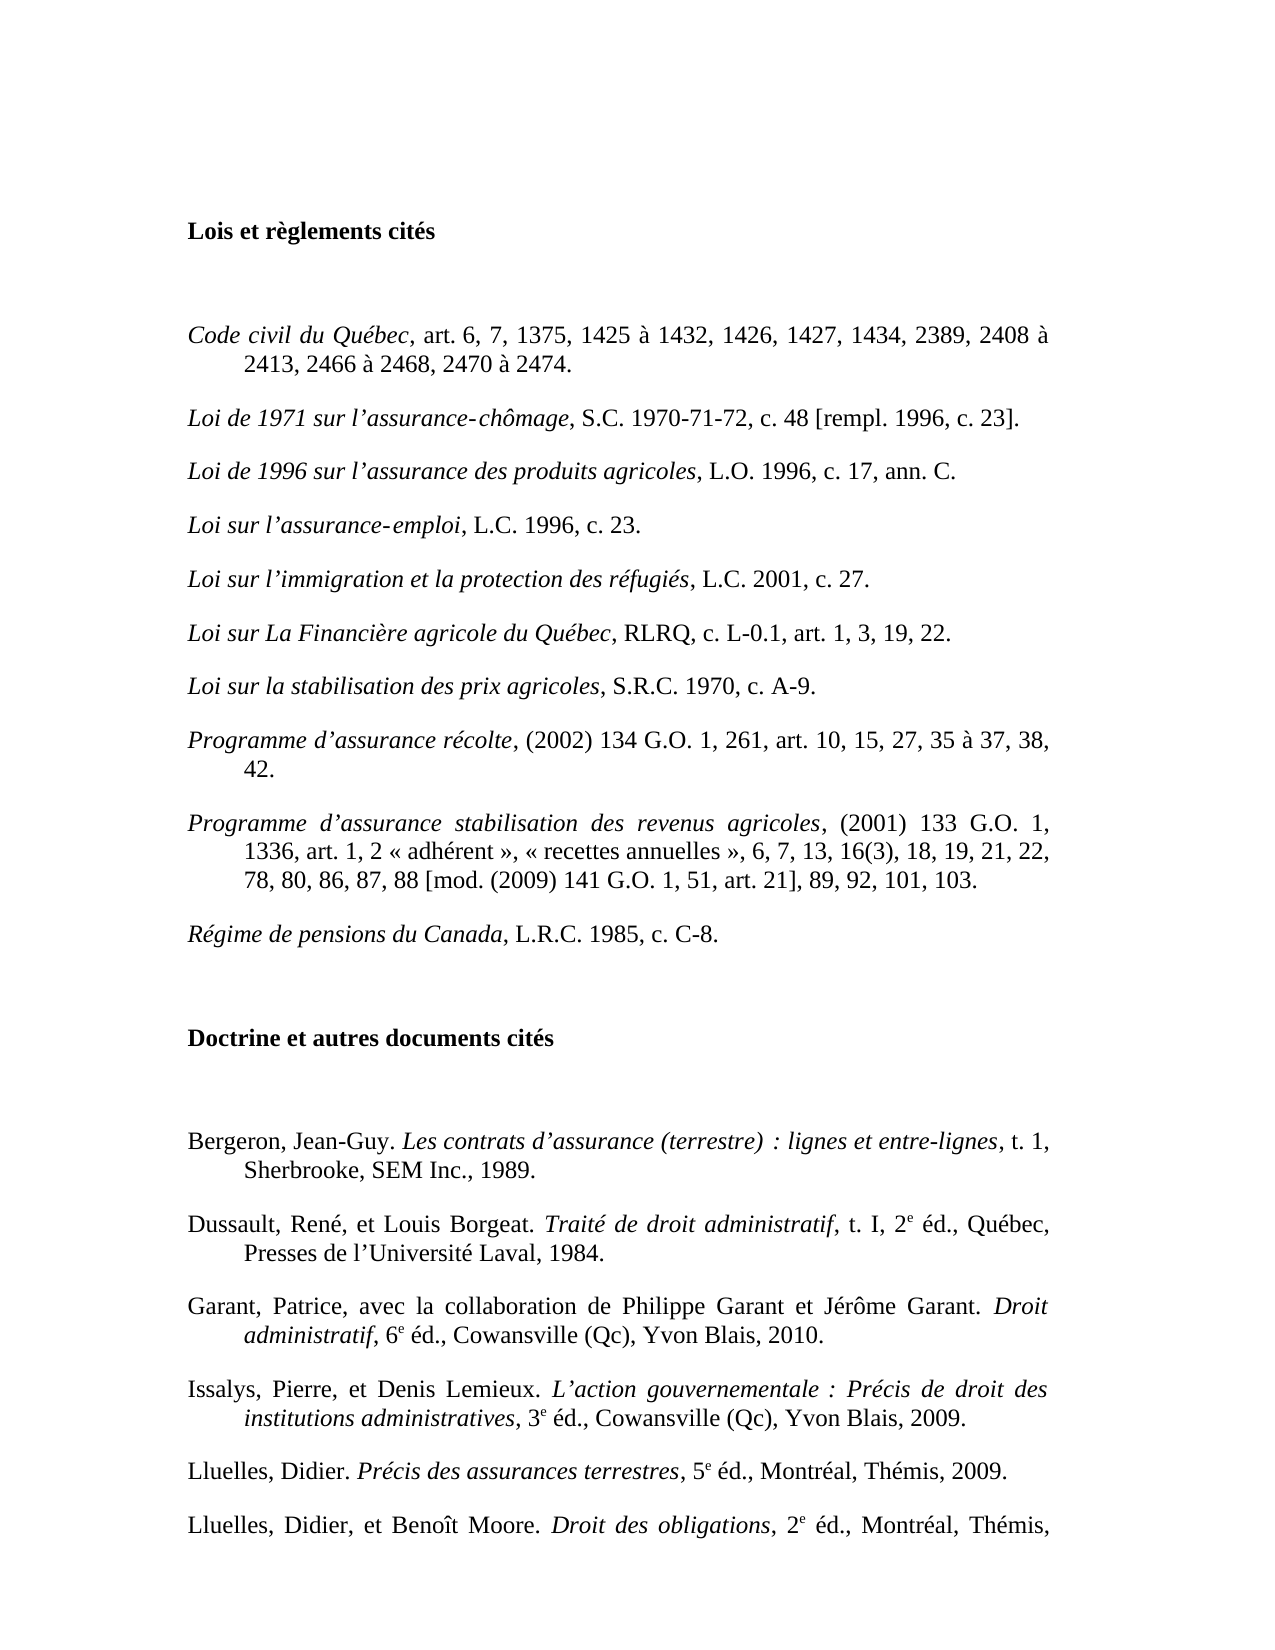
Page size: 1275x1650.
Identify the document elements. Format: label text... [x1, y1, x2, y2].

text Lois et règlements cités [187, 216, 1050, 245]
text Lluelles, Didier. Précis des assurances terrestres, 5e éd., Montréal, Thémis, 2009. [187, 1456, 1050, 1485]
text Bergeron, Jean-Guy. Les contrats d’assurance (terrestre) : lignes et entre-lignes, t. 1, Sherbrooke, SEM Inc., 1989. [187, 1126, 1050, 1184]
text Programme d’assurance récolte, (2002) 134 G.O. 1, 261, art. 10, 15, 27, 35 à 37, 38, 42. [187, 725, 1050, 783]
text Programme d’assurance stabilisation des revenus agricoles, (2001) 133 G.O. 1, 1336, art. 1, 2 « adhérent », « recettes annuelles », 6, 7, 13, 16(3), 18, 19, 21, 22, 78, 80, 86, 87, 88 [mod. (2009) 141 G.O. 1, 51, art. 21], 89, 92, 101, 103. [187, 808, 1050, 894]
text Garant, Patrice, avec la collaboration de Philippe Garant et Jérôme Garant. Droit administratif, 6e éd., Cowansville (Qc), Yvon Blais, 2010. [187, 1291, 1050, 1349]
text Loi de 1996 sur l’assurance des produits agricoles, L.O. 1996, c. 17, ann. C. [187, 456, 1050, 485]
text Régime de pensions du Canada, L.R.C. 1985, c. C-8. [187, 919, 1050, 948]
text Loi de 1971 sur l’assurance-chômage, S.C. 1970-71-72, c. 48 [rempl. 1996, c. 23]. [187, 403, 1050, 431]
text Loi sur la stabilisation des prix agricoles, S.R.C. 1970, c. A-9. [187, 671, 1050, 700]
text Code civil du Québec, art. 6, 7, 1375, 1425 à 1432, 1426, 1427, 1434, 2389, 2408 à 2413, 2466 à 2468, 2470 à 2474. [187, 320, 1050, 378]
text Loi sur l’assurance-emploi, L.C. 1996, c. 23. [187, 510, 1050, 539]
text Dussault, René, et Louis Borgeat. Traité de droit administratif, t. I, 2e éd., Québec, Presses de l’Université Laval, 1984. [187, 1209, 1050, 1266]
text Issalys, Pierre, et Denis Lemieux. L’action gouvernementale : Précis de droit des institutions administratives, 3e éd., Cowansville (Qc), Yvon Blais, 2009. [187, 1374, 1050, 1431]
text Loi sur La Financière agricole du Québec, RLRQ, c. L-0.1, art. 1, 3, 19, 22. [187, 618, 1050, 646]
text Doctrine et autres documents cités [187, 1023, 1050, 1051]
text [187, 1510, 1050, 1539]
text Loi sur l’immigration et la protection des réfugiés, L.C. 2001, c. 27. [187, 564, 1050, 593]
